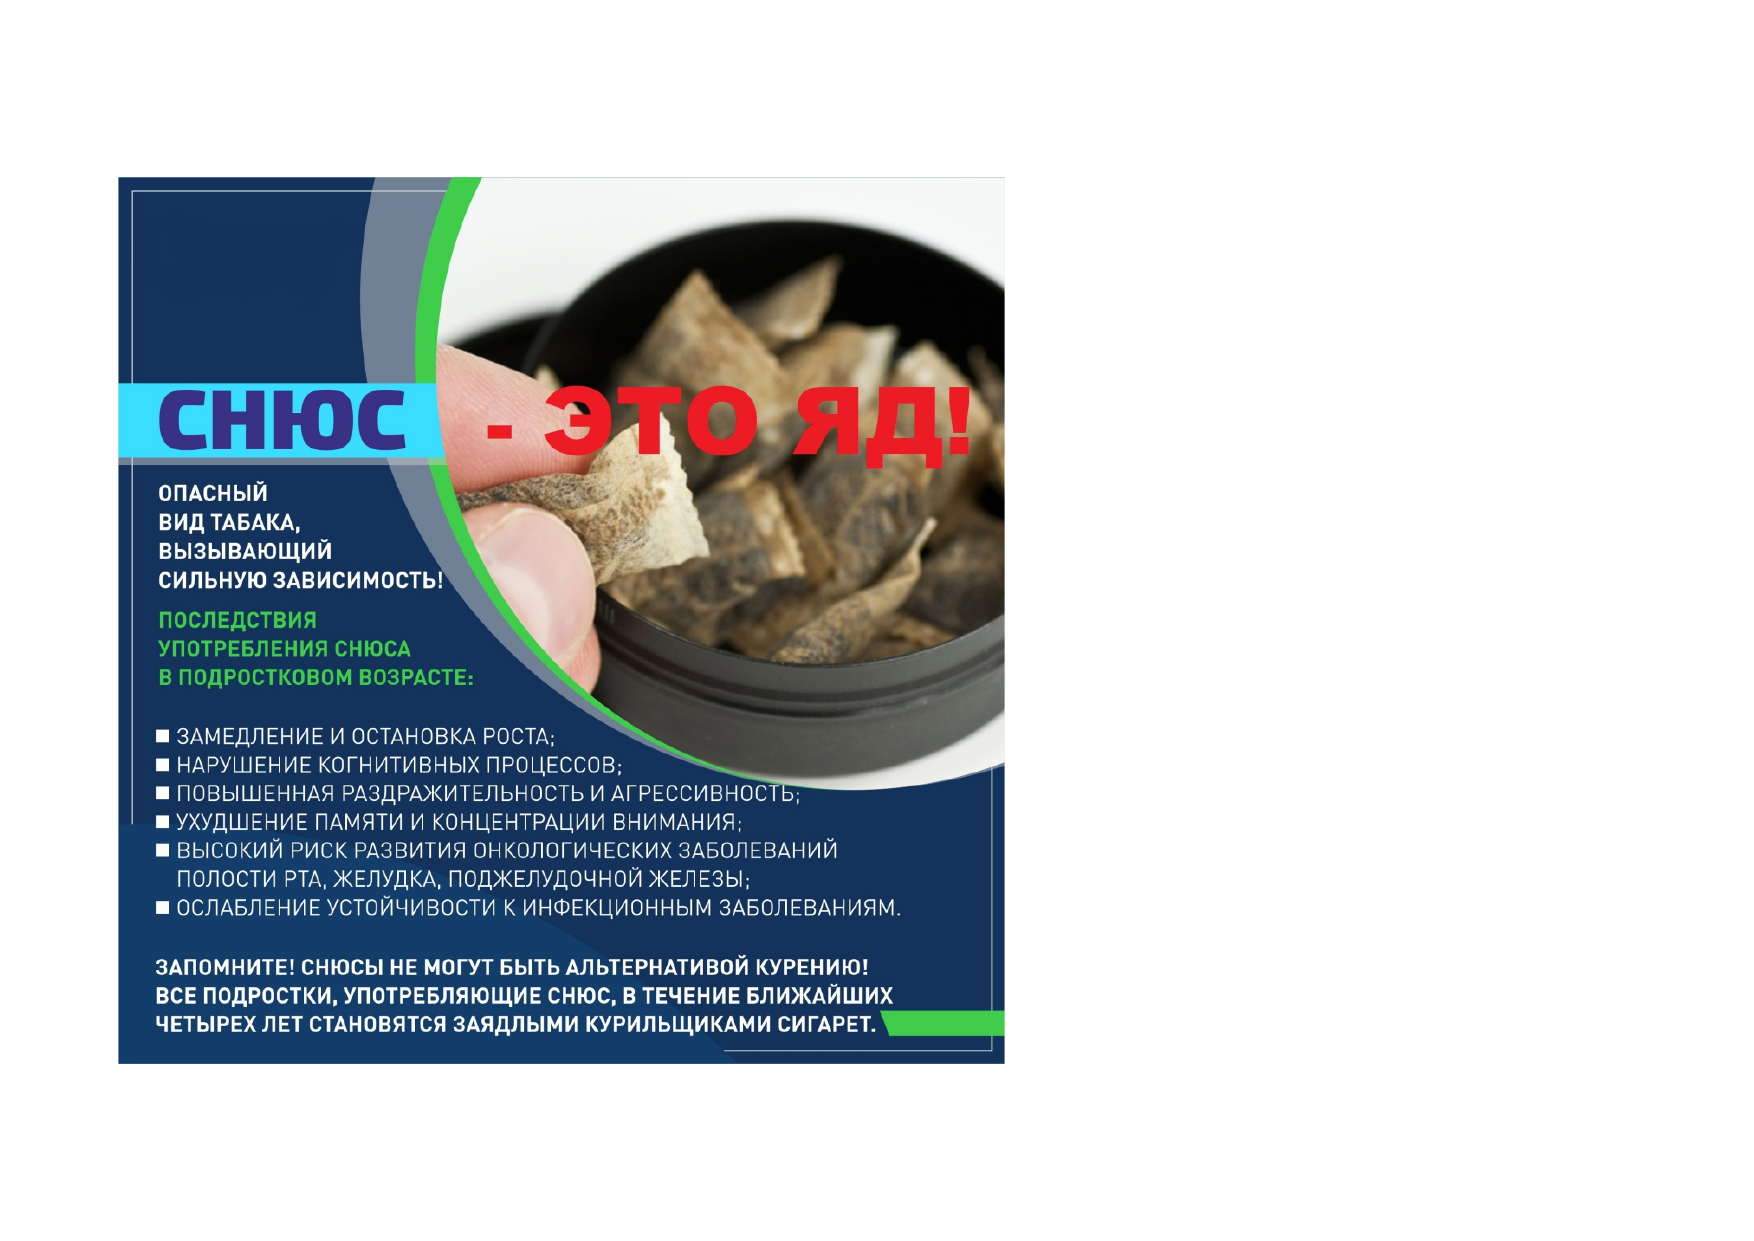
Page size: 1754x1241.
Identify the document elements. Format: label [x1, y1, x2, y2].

picture [118, 177, 1005, 1064]
